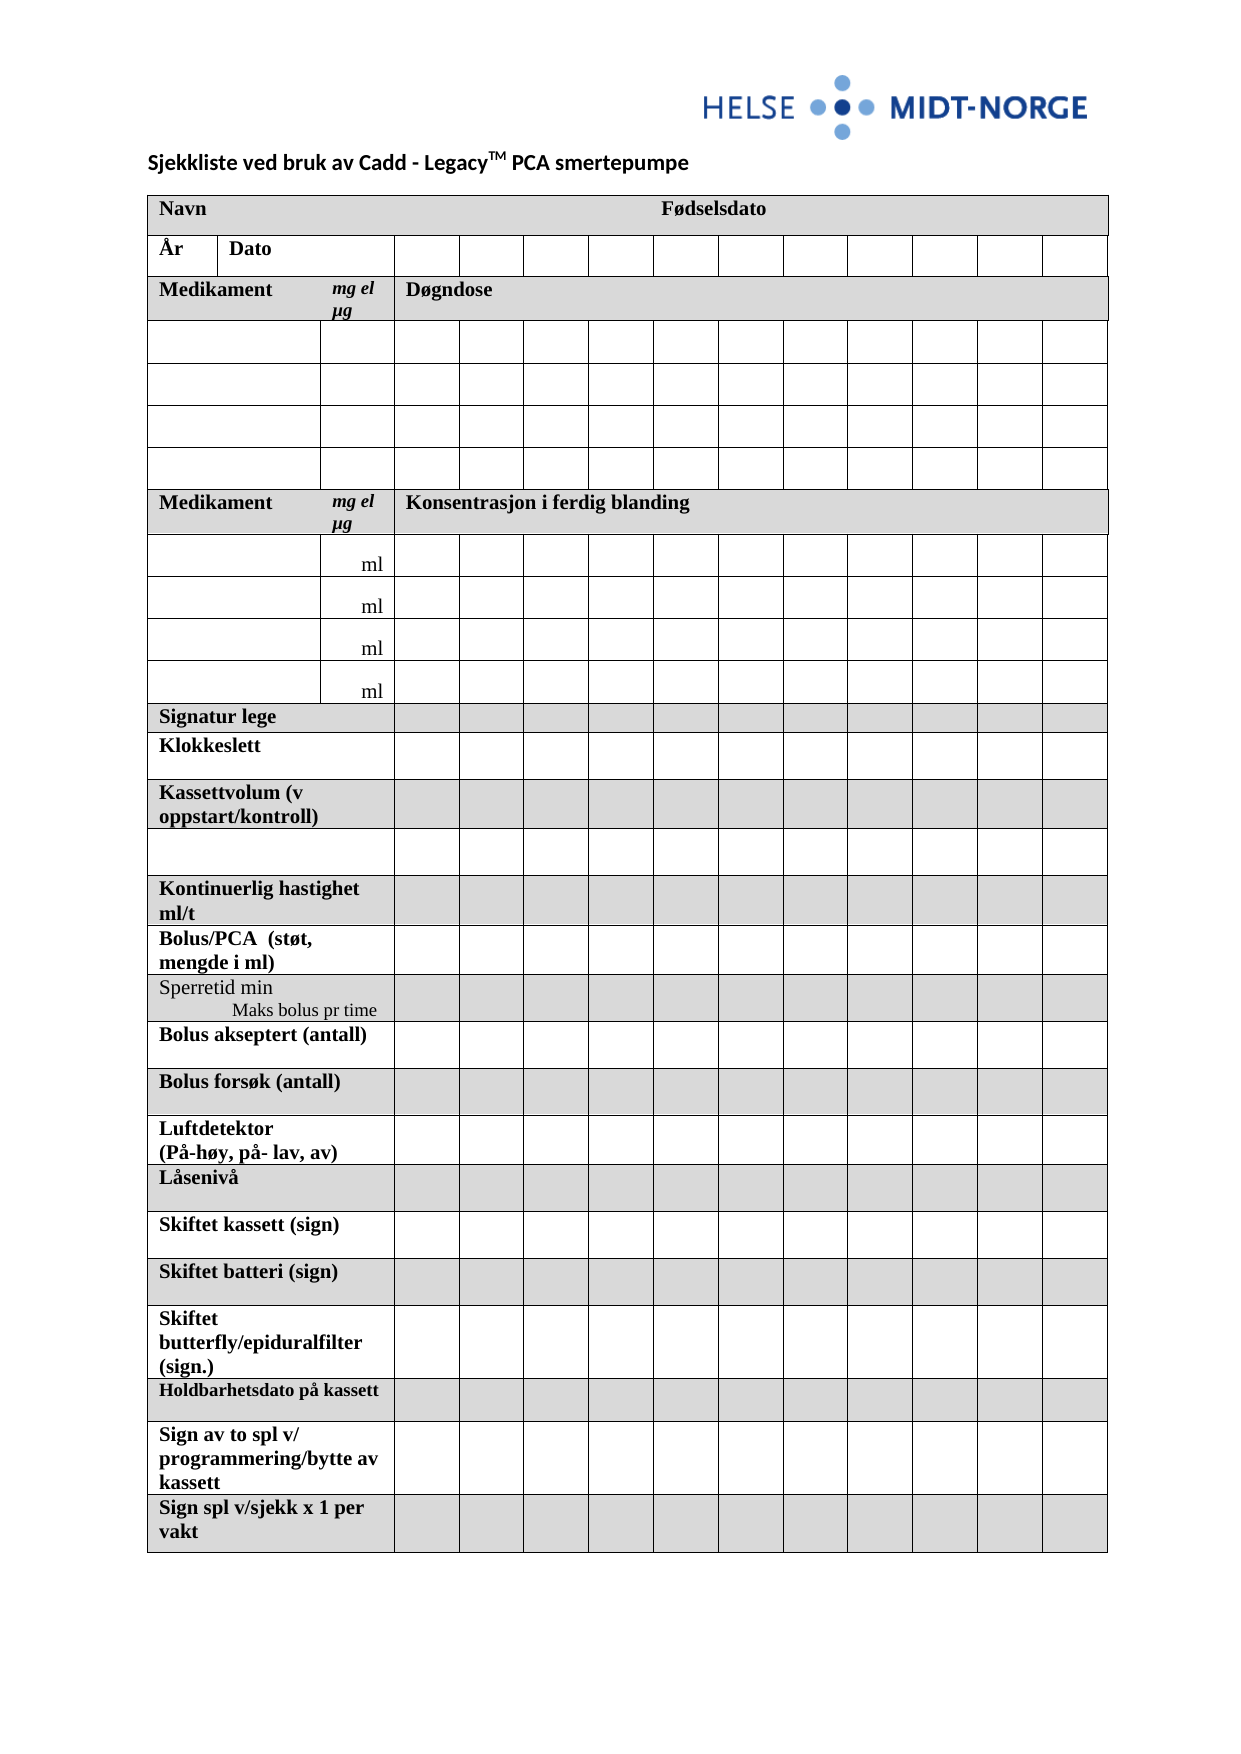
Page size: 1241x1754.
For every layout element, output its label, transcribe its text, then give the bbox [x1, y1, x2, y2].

table_cell [1043, 704, 1107, 732]
table_cell [719, 1379, 783, 1421]
table_cell [1043, 1259, 1107, 1305]
table_cell [524, 975, 588, 1021]
table_cell [460, 661, 523, 703]
table_cell [913, 448, 977, 489]
table_cell [460, 1379, 523, 1421]
table_cell [1043, 733, 1107, 779]
table_cell [1043, 876, 1107, 924]
table_cell [654, 704, 718, 732]
table_cell [589, 975, 653, 1021]
table_cell [524, 1165, 588, 1211]
table_cell [1043, 1165, 1107, 1211]
table_cell [589, 619, 653, 660]
table_cell [719, 1165, 783, 1211]
table_cell [848, 975, 912, 1021]
table_cell [589, 780, 653, 828]
table_cell År [148, 236, 217, 276]
table_cell Sign spl v/sjekk x 1 per vakt [148, 1495, 394, 1552]
table_cell Låsenivå [148, 1165, 394, 1211]
table_cell [784, 364, 847, 405]
table_cell [784, 1069, 847, 1114]
table_cell [321, 406, 394, 447]
table_cell [395, 535, 459, 576]
table_cell ml [321, 661, 394, 703]
table_cell [460, 1069, 523, 1114]
table_cell ml [321, 619, 394, 660]
table_cell [395, 876, 459, 924]
table_cell [848, 406, 912, 447]
table_cell [978, 1116, 1042, 1164]
table_cell [395, 661, 459, 703]
table_cell [913, 1259, 977, 1305]
table_cell [589, 1069, 653, 1114]
table_cell [848, 364, 912, 405]
table_cell [719, 1212, 783, 1258]
table_cell [1043, 448, 1107, 489]
table_cell [848, 661, 912, 703]
table_cell [978, 321, 1042, 362]
table_cell [719, 535, 783, 576]
table_cell [1043, 535, 1107, 576]
table_cell [395, 926, 459, 974]
table_cell [524, 661, 588, 703]
table_cell [654, 1212, 718, 1258]
table_cell [913, 1306, 977, 1378]
table_cell [719, 321, 783, 362]
table_cell [654, 321, 718, 362]
table_cell [654, 406, 718, 447]
table_cell [1043, 1379, 1107, 1421]
table_cell Medikament [148, 490, 321, 533]
table_cell [978, 364, 1042, 405]
table_cell [1043, 406, 1107, 447]
table_cell [524, 364, 588, 405]
table_cell [913, 1212, 977, 1258]
table_cell [460, 364, 523, 405]
table_cell [460, 1022, 523, 1068]
table_cell [978, 448, 1042, 489]
table_cell Kassettvolum (v oppstart/kontroll) [148, 780, 394, 828]
table_cell [589, 876, 653, 924]
table_cell [148, 364, 320, 405]
table_cell [395, 1306, 459, 1378]
table_cell [913, 1495, 977, 1552]
table_cell [395, 829, 459, 875]
table_cell [524, 406, 588, 447]
table_cell [460, 321, 523, 362]
table_cell [589, 1165, 653, 1211]
table_cell [1043, 619, 1107, 660]
table_cell [148, 577, 320, 618]
table_cell [913, 733, 977, 779]
table_cell [589, 1259, 653, 1305]
table_cell [395, 1069, 459, 1114]
table_cell [148, 535, 320, 576]
table_cell [913, 1069, 977, 1114]
table_cell [719, 733, 783, 779]
table_cell [395, 1022, 459, 1068]
table_cell [395, 1379, 459, 1421]
table_cell [848, 829, 912, 875]
table_cell Klokkeslett [148, 733, 394, 779]
table_cell [1043, 1116, 1107, 1164]
table_cell [848, 1212, 912, 1258]
table_cell [978, 733, 1042, 779]
table_cell [654, 1495, 718, 1552]
table_cell [460, 704, 523, 732]
table_cell [148, 619, 320, 660]
table_cell [719, 876, 783, 924]
table_cell [395, 704, 459, 732]
table_cell [1043, 1212, 1107, 1258]
table_cell [719, 1495, 783, 1552]
table_cell [654, 829, 718, 875]
table_cell [395, 406, 459, 447]
table_cell [395, 236, 459, 276]
table_cell [784, 1212, 847, 1258]
table_cell Døgndose [395, 277, 1108, 320]
table_cell [978, 1069, 1042, 1114]
table_cell [589, 535, 653, 576]
table_cell [524, 1212, 588, 1258]
table_cell Bolus/PCA (støt, mengde i ml) [148, 926, 394, 974]
table_cell [848, 321, 912, 362]
table_cell [321, 448, 394, 489]
table_cell [784, 1379, 847, 1421]
table_cell [913, 619, 977, 660]
table_cell [978, 535, 1042, 576]
table_cell [784, 321, 847, 362]
table_cell [848, 704, 912, 732]
table_cell [848, 1422, 912, 1494]
table_cell mg el µg [321, 490, 394, 533]
table_cell Luftdetektor (På-høy, på- lav, av) [148, 1116, 394, 1164]
table_cell [589, 1116, 653, 1164]
table_cell Sperretid min Maks bolus pr time [148, 975, 394, 1021]
table_cell [395, 1495, 459, 1552]
table_cell Dato [218, 236, 394, 276]
table_cell [848, 448, 912, 489]
table_cell [460, 926, 523, 974]
table_cell [654, 876, 718, 924]
table_cell [524, 1379, 588, 1421]
table_cell [913, 364, 977, 405]
table_cell [524, 1422, 588, 1494]
table_cell [460, 1422, 523, 1494]
table_cell [395, 448, 459, 489]
table_cell [524, 619, 588, 660]
table_cell Skiftet kassett (sign) [148, 1212, 394, 1258]
table_cell [1043, 780, 1107, 828]
table_cell [978, 619, 1042, 660]
table_cell [654, 236, 718, 276]
table_cell [978, 236, 1042, 276]
table_cell [848, 926, 912, 974]
table_cell [460, 406, 523, 447]
table_cell [719, 236, 783, 276]
table_cell [978, 704, 1042, 732]
table_cell [913, 704, 977, 732]
table_cell [978, 1165, 1042, 1211]
table_cell ml [321, 577, 394, 618]
table_cell [524, 1259, 588, 1305]
table_cell [460, 535, 523, 576]
table_cell [460, 780, 523, 828]
table_cell [395, 1422, 459, 1494]
table_cell [784, 619, 847, 660]
table_cell [1043, 1495, 1107, 1552]
table_cell [1043, 236, 1107, 276]
table_cell [589, 1306, 653, 1378]
table_cell [589, 1495, 653, 1552]
text Sjekkliste ved bruk av Cadd - LegacyTM PCA smertepumpe [148, 148, 1093, 176]
table_cell [719, 704, 783, 732]
table_cell [913, 876, 977, 924]
table_cell [784, 1259, 847, 1305]
table_cell [460, 1495, 523, 1552]
table_cell [589, 704, 653, 732]
table_cell [524, 780, 588, 828]
table_cell [1043, 1306, 1107, 1378]
table_cell [524, 829, 588, 875]
table_cell [784, 704, 847, 732]
table_cell [524, 236, 588, 276]
table_cell [848, 876, 912, 924]
table_cell [848, 619, 912, 660]
table_cell [784, 236, 847, 276]
table_cell [978, 975, 1042, 1021]
table_cell [784, 1022, 847, 1068]
table_cell [719, 1422, 783, 1494]
table_cell [524, 1116, 588, 1164]
table_cell [148, 406, 320, 447]
table_cell [460, 1259, 523, 1305]
table_cell [978, 780, 1042, 828]
table_cell ml [321, 535, 394, 576]
table_cell [524, 1022, 588, 1068]
table_cell Konsentrasjon i ferdig blanding [395, 490, 1108, 533]
table_cell [524, 321, 588, 362]
table_cell [589, 236, 653, 276]
table_cell [719, 829, 783, 875]
table_cell [719, 1069, 783, 1114]
table_cell [1043, 1422, 1107, 1494]
table_cell [913, 535, 977, 576]
table_cell [148, 448, 320, 489]
table_cell [395, 1116, 459, 1164]
table_cell [524, 448, 588, 489]
table_cell [784, 829, 847, 875]
table_cell [524, 733, 588, 779]
table_cell [460, 829, 523, 875]
table_cell [395, 975, 459, 1021]
table_cell [913, 780, 977, 828]
table_cell [784, 535, 847, 576]
table_cell [848, 577, 912, 618]
table_header Navn [148, 196, 650, 235]
table_cell Medikament [148, 277, 321, 320]
table_cell [719, 1306, 783, 1378]
table_cell [654, 1116, 718, 1164]
table_cell [654, 1259, 718, 1305]
table_cell [784, 1306, 847, 1378]
table_cell [589, 364, 653, 405]
table_cell [654, 661, 718, 703]
table_cell [978, 1422, 1042, 1494]
table_cell [654, 577, 718, 618]
table_cell [848, 1022, 912, 1068]
table_cell [784, 975, 847, 1021]
table_cell [1043, 661, 1107, 703]
table_cell [589, 661, 653, 703]
table_cell [784, 448, 847, 489]
table_cell [848, 733, 912, 779]
table_cell Skiftet batteri (sign) [148, 1259, 394, 1305]
table_cell [978, 1306, 1042, 1378]
table_cell [395, 1259, 459, 1305]
table_cell [848, 1306, 912, 1378]
table_cell [589, 448, 653, 489]
table_cell [589, 1022, 653, 1068]
table_cell mg el µg [321, 277, 394, 320]
table_cell [524, 1306, 588, 1378]
table_cell [589, 577, 653, 618]
table_cell Skiftet butterfly/epiduralfilter (sign.) [148, 1306, 394, 1378]
table_cell [654, 1422, 718, 1494]
table_cell [460, 733, 523, 779]
table_cell [978, 1022, 1042, 1068]
table_cell [460, 975, 523, 1021]
table_cell [460, 577, 523, 618]
table_cell [719, 926, 783, 974]
table_cell [395, 1165, 459, 1211]
table_cell [719, 975, 783, 1021]
table_cell [148, 661, 320, 703]
table_cell [978, 1212, 1042, 1258]
table_cell [719, 577, 783, 618]
table_cell [460, 236, 523, 276]
table_cell [460, 1116, 523, 1164]
table_cell [978, 829, 1042, 875]
table_cell [460, 619, 523, 660]
table_cell [589, 926, 653, 974]
table_cell [589, 1212, 653, 1258]
table_cell [784, 661, 847, 703]
table_cell [978, 577, 1042, 618]
table_cell [1043, 1022, 1107, 1068]
table_cell [654, 1379, 718, 1421]
table_cell [784, 926, 847, 974]
table_cell [848, 780, 912, 828]
table_cell [589, 733, 653, 779]
table_cell [524, 926, 588, 974]
table_cell Signatur lege [148, 704, 394, 732]
table_cell [913, 975, 977, 1021]
table_cell [848, 1116, 912, 1164]
table_cell [978, 876, 1042, 924]
table_cell [719, 780, 783, 828]
table_cell [654, 535, 718, 576]
table_cell Holdbarhetsdato på kassett [148, 1379, 394, 1421]
table_cell [784, 406, 847, 447]
table_cell [589, 829, 653, 875]
table_cell [1043, 577, 1107, 618]
table_cell [654, 448, 718, 489]
table_cell Kontinuerlig hastighet ml/t [148, 876, 394, 924]
table_cell [719, 1022, 783, 1068]
table_cell Bolus forsøk (antall) [148, 1069, 394, 1114]
table_cell [1043, 829, 1107, 875]
table_cell [654, 733, 718, 779]
table_cell [589, 1422, 653, 1494]
table_cell [589, 321, 653, 362]
table_cell [395, 619, 459, 660]
table_cell [913, 1165, 977, 1211]
table_cell [395, 780, 459, 828]
table_cell [395, 733, 459, 779]
table_cell [978, 406, 1042, 447]
table_cell [913, 406, 977, 447]
table_cell [913, 321, 977, 362]
table_cell [1043, 1069, 1107, 1114]
table_cell [913, 577, 977, 618]
table_cell [148, 321, 320, 362]
table_cell [784, 1495, 847, 1552]
table_cell [654, 1069, 718, 1114]
table_cell [784, 1422, 847, 1494]
table_cell [784, 733, 847, 779]
table_cell [654, 926, 718, 974]
table_cell [460, 1306, 523, 1378]
table_cell [395, 1212, 459, 1258]
table_cell [395, 364, 459, 405]
table_cell [460, 876, 523, 924]
table_cell [460, 1212, 523, 1258]
table_cell [719, 1116, 783, 1164]
table_cell [321, 364, 394, 405]
table_cell [395, 577, 459, 618]
table_cell [978, 926, 1042, 974]
table_cell [654, 1022, 718, 1068]
table_cell [784, 1165, 847, 1211]
table_cell [848, 1069, 912, 1114]
table_cell [654, 780, 718, 828]
table_cell [913, 926, 977, 974]
table_cell [589, 406, 653, 447]
table_cell [148, 829, 394, 875]
table_cell [848, 1259, 912, 1305]
table_cell [848, 236, 912, 276]
table_cell [978, 661, 1042, 703]
table_cell [719, 448, 783, 489]
table_cell [913, 661, 977, 703]
table_cell [913, 236, 977, 276]
table_cell [848, 535, 912, 576]
table_cell [654, 364, 718, 405]
table_cell [784, 780, 847, 828]
table_cell [524, 704, 588, 732]
table_cell [913, 1422, 977, 1494]
table_cell [784, 876, 847, 924]
table_cell [395, 321, 459, 362]
table_cell [654, 1165, 718, 1211]
table_cell [1043, 926, 1107, 974]
table_header Fødselsdato [650, 196, 1108, 235]
table_cell [978, 1495, 1042, 1552]
table_cell [719, 661, 783, 703]
table_cell [654, 975, 718, 1021]
table_cell [913, 1116, 977, 1164]
table_cell [321, 321, 394, 362]
table_cell [460, 1165, 523, 1211]
table_cell [589, 1379, 653, 1421]
table_cell [719, 406, 783, 447]
table_cell [719, 1259, 783, 1305]
table_cell [524, 876, 588, 924]
table_cell [719, 364, 783, 405]
table_cell [460, 448, 523, 489]
table_cell [1043, 364, 1107, 405]
table_cell [1043, 975, 1107, 1021]
table_cell [719, 619, 783, 660]
table_cell [784, 1116, 847, 1164]
table_cell [1043, 321, 1107, 362]
table_cell [524, 535, 588, 576]
table_cell [978, 1379, 1042, 1421]
table_cell [913, 1022, 977, 1068]
table_cell [913, 1379, 977, 1421]
table_cell Bolus akseptert (antall) [148, 1022, 394, 1068]
table_cell [848, 1495, 912, 1552]
table_cell [848, 1379, 912, 1421]
table_cell [524, 1069, 588, 1114]
table_cell [978, 1259, 1042, 1305]
table_cell [524, 577, 588, 618]
table_cell Sign av to spl v/ programmering/bytte av kassett [148, 1422, 394, 1494]
table_cell [913, 829, 977, 875]
table_cell [654, 1306, 718, 1378]
table_cell [654, 619, 718, 660]
table_cell [524, 1495, 588, 1552]
table_cell [848, 1165, 912, 1211]
table_cell [784, 577, 847, 618]
